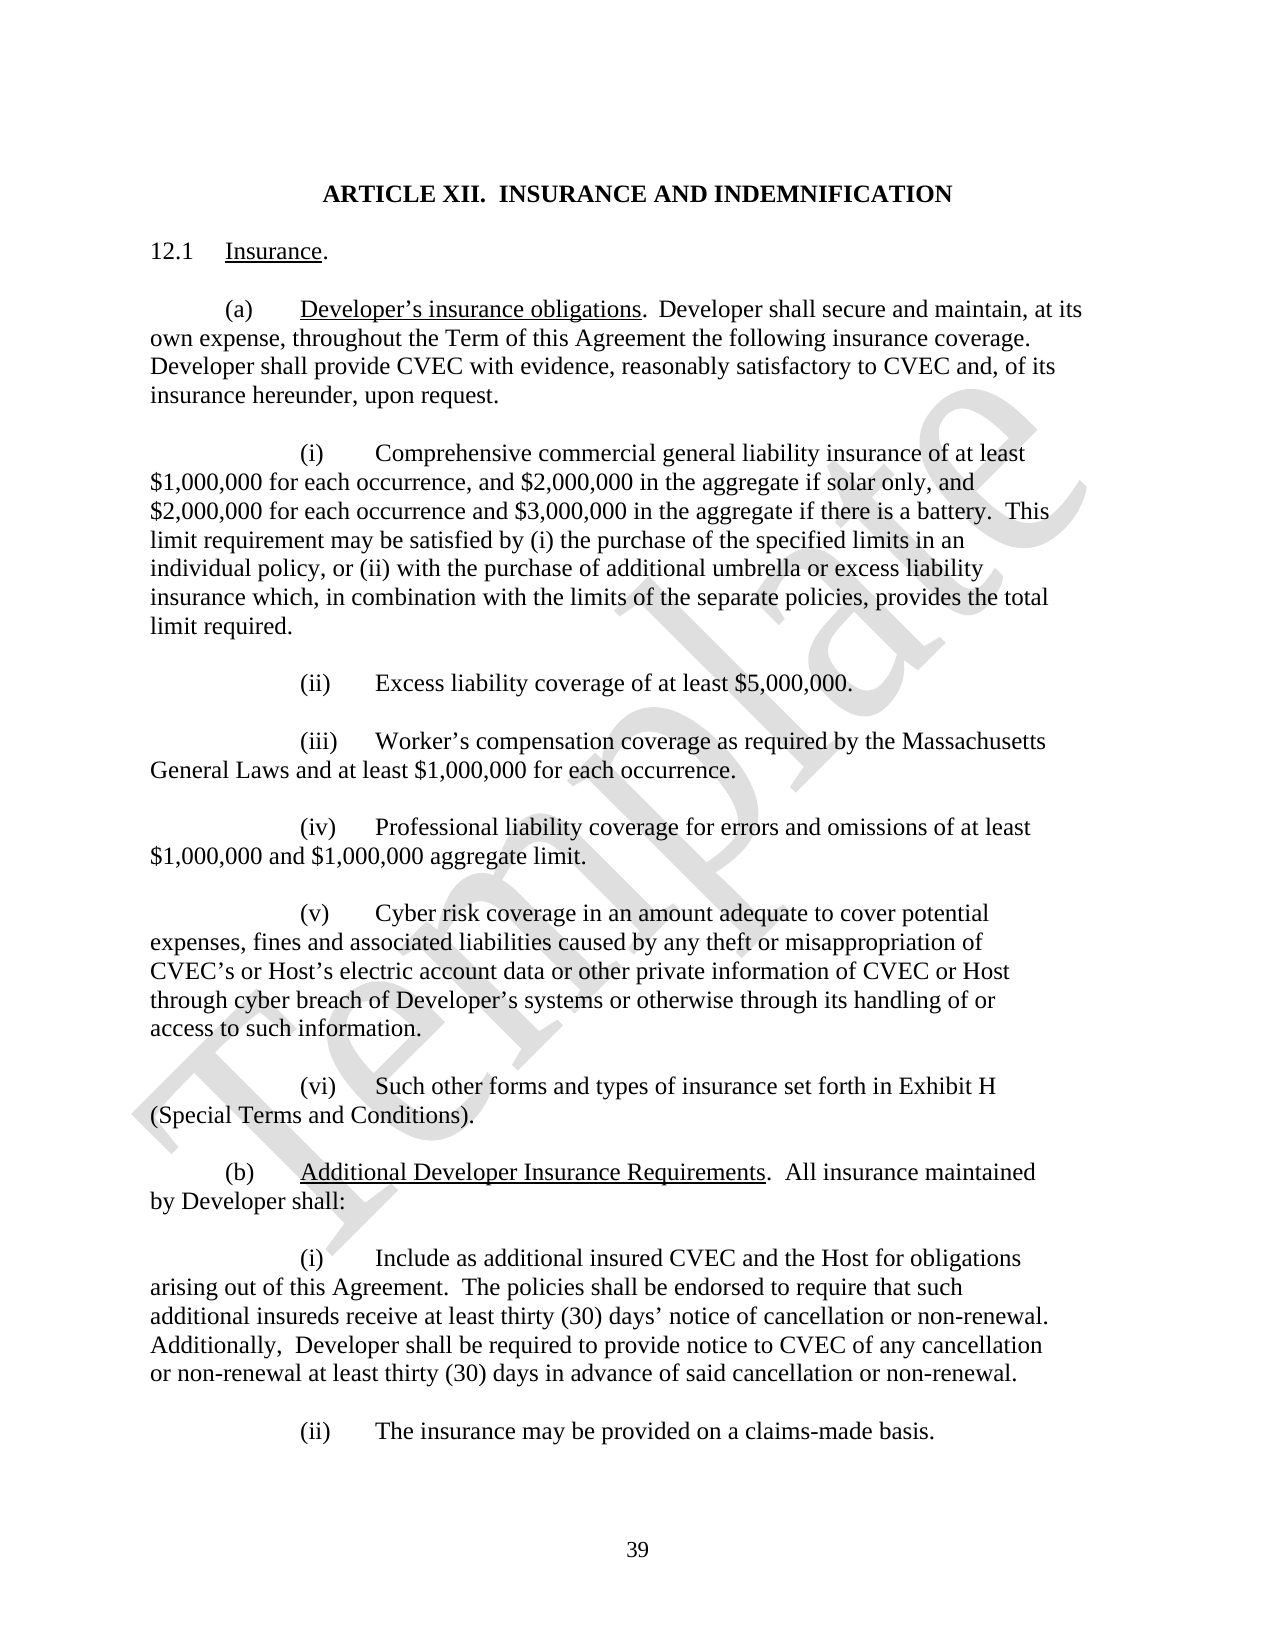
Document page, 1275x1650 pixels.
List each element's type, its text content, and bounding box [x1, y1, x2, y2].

list Comprehensive commercial general liability insurance of at least $1,000,000 for each occurrence, and $2,000,000 in the aggregate if solar only, and $2,000,000 for each occurrence and $3,000,000 in the aggregate if there is a battery. This limit requirement may be satisfied by (i) the purchase of the specified limits in an individual policy, or (ii) with the purchase of additional umbrella or excess liability insurance which, in combination with the limits of the separate policies, provides the total limit required. [150, 438, 1052, 640]
list Insurance. [150, 236, 1019, 265]
list The insurance may be provided on a claims-made basis. [150, 1416, 1052, 1445]
list Professional liability coverage for errors and omissions of at least $1,000,000 and $1,000,000 aggregate limit. [150, 812, 1052, 870]
list Excess liability coverage of at least $5,000,000. [150, 668, 1052, 697]
list Cyber risk coverage in an amount adequate to cover potential expenses, fines and associated liabilities caused by any theft or misappropriation of CVEC’s or Host’s electric account data or other private information of CVEC or Host through cyber breach of Developer’s systems or otherwise through its handling of or access to such information. [150, 898, 1052, 1042]
subtitle ARTICLE XII. INSURANCE AND INDEMNIFICATION [150, 179, 1125, 207]
list Additional Developer Insurance Requirements. All insurance maintained by Developer shall: [150, 1157, 1052, 1215]
list Worker’s compensation coverage as required by the Massachusetts General Laws and at least $1,000,000 for each occurrence. [150, 726, 1052, 783]
list Such other forms and types of insurance set forth in Exhibit H (Special Terms and Conditions). [150, 1071, 1052, 1128]
list Include as additional insured CVEC and the Host for obligations arising out of this Agreement. The policies shall be endorsed to require that such additional insureds receive at least thirty (30) days’ notice of cancellation or non-renewal. Additionally, Developer shall be required to provide notice to CVEC of any cancellation or non-renewal at least thirty (30) days in advance of said cancellation or non-renewal. [150, 1243, 1052, 1387]
list Developer’s insurance obligations. Developer shall secure and maintain, at its own expense, throughout the Term of this Agreement the following insurance coverage. Developer shall provide CVEC with evidence, reasonably satisfactory to CVEC and, of its insurance hereunder, upon request. [150, 294, 1093, 409]
